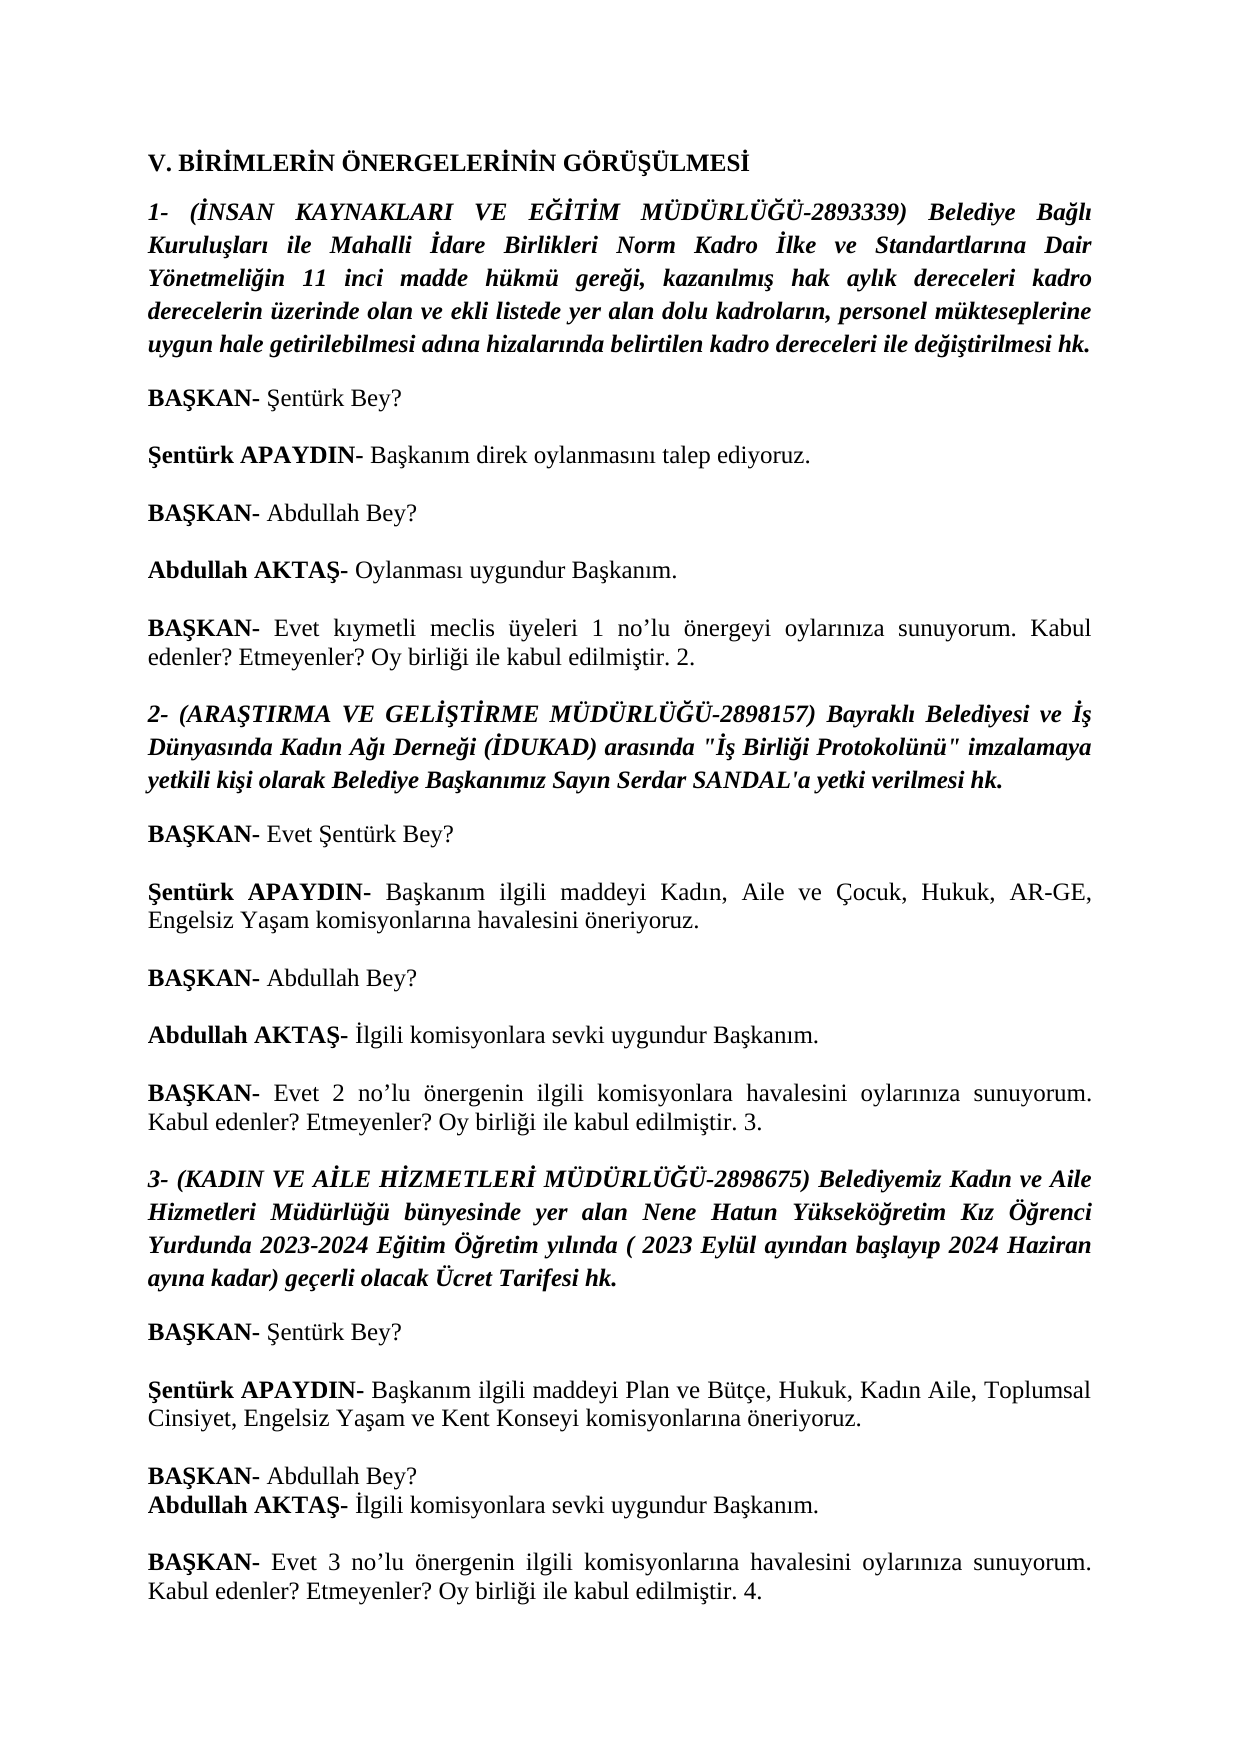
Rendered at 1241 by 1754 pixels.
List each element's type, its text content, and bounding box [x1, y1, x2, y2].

text BAŞKAN- Abdullah Bey? [148, 498, 1093, 527]
text Şentürk APAYDIN- Başkanım ilgili maddeyi Kadın, Aile ve Çocuk, Hukuk, AR-GE, Engelsiz Yaşam komisyonlarına havalesini öneriyoruz. [148, 877, 1093, 934]
text BAŞKAN- Abdullah Bey? [148, 963, 1093, 992]
text Abdullah AKTAŞ- Oylanması uygundur Başkanım. [148, 556, 1093, 584]
text BAŞKAN- Evet Şentürk Bey? [148, 819, 1093, 848]
text BAŞKAN- Şentürk Bey? [148, 1317, 1093, 1346]
text BAŞKAN- Abdullah Bey? [148, 1461, 1093, 1490]
text Abdullah AKTAŞ- İlgili komisyonlara sevki uygundur Başkanım. [148, 1021, 1093, 1049]
text BAŞKAN- Evet 3 no’lu önergenin ilgili komisyonlarına havalesini oylarınıza sunuyorum. Kabul edenler? Etmeyenler? Oy birliği ile kabul edilmiştir. 4. [148, 1547, 1093, 1605]
text 1- (İNSAN KAYNAKLARI VE EĞİTİM MÜDÜRLÜĞÜ-2893339) Belediye Bağlı Kuruluşları ile Mahalli İdare Birlikleri Norm Kadro İlke ve Standartlarına Dair Yönetmeliğin 11 inci madde hükmü gereği, kazanılmış hak aylık dereceleri kadro derecelerin üzerinde olan ve ekli listede yer alan dolu kadroların, personel mükteseplerine uygun hale getirilebilmesi adına hizalarında belirtilen kadro dereceleri ile değiştirilmesi hk. [148, 197, 1093, 358]
text 2- (ARAŞTIRMA VE GELİŞTİRME MÜDÜRLÜĞÜ-2898157) Bayraklı Belediyesi ve İş Dünyasında Kadın Ağı Derneği (İDUKAD) arasında "İş Birliği Protokolünü" imzalamaya yetkili kişi olarak Belediye Başkanımız Sayın Serdar SANDAL'a yetki verilmesi hk. [148, 699, 1093, 794]
text Abdullah AKTAŞ- İlgili komisyonlara sevki uygundur Başkanım. [148, 1490, 1093, 1518]
text 3- (KADIN VE AİLE HİZMETLERİ MÜDÜRLÜĞÜ-2898675) Belediyemiz Kadın ve Aile Hizmetleri Müdürlüğü bünyesinde yer alan Nene Hatun Yükseköğretim Kız Öğrenci Yurdunda 2023-2024 Eğitim Öğretim yılında ( 2023 Eylül ayından başlayıp 2024 Haziran ayına kadar) geçerli olacak Ücret Tarifesi hk. [148, 1164, 1093, 1292]
text Şentürk APAYDIN- Başkanım ilgili maddeyi Plan ve Bütçe, Hukuk, Kadın Aile, Toplumsal Cinsiyet, Engelsiz Yaşam ve Kent Konseyi komisyonlarına öneriyoruz. [148, 1375, 1093, 1432]
text BAŞKAN- Evet 2 no’lu önergenin ilgili komisyonlara havalesini oylarınıza sunuyorum. Kabul edenler? Etmeyenler? Oy birliği ile kabul edilmiştir. 3. [148, 1078, 1093, 1136]
text BAŞKAN- Şentürk Bey? [148, 383, 1093, 412]
text Şentürk APAYDIN- Başkanım direk oylanmasını talep ediyoruz. [148, 441, 1093, 469]
text V. BİRİMLERİN ÖNERGELERİNİN GÖRÜŞÜLMESİ [148, 148, 1093, 176]
text BAŞKAN- Evet kıymetli meclis üyeleri 1 no’lu önergeyi oylarınıza sunuyorum. Kabul edenler? Etmeyenler? Oy birliği ile kabul edilmiştir. 2. [148, 613, 1093, 671]
